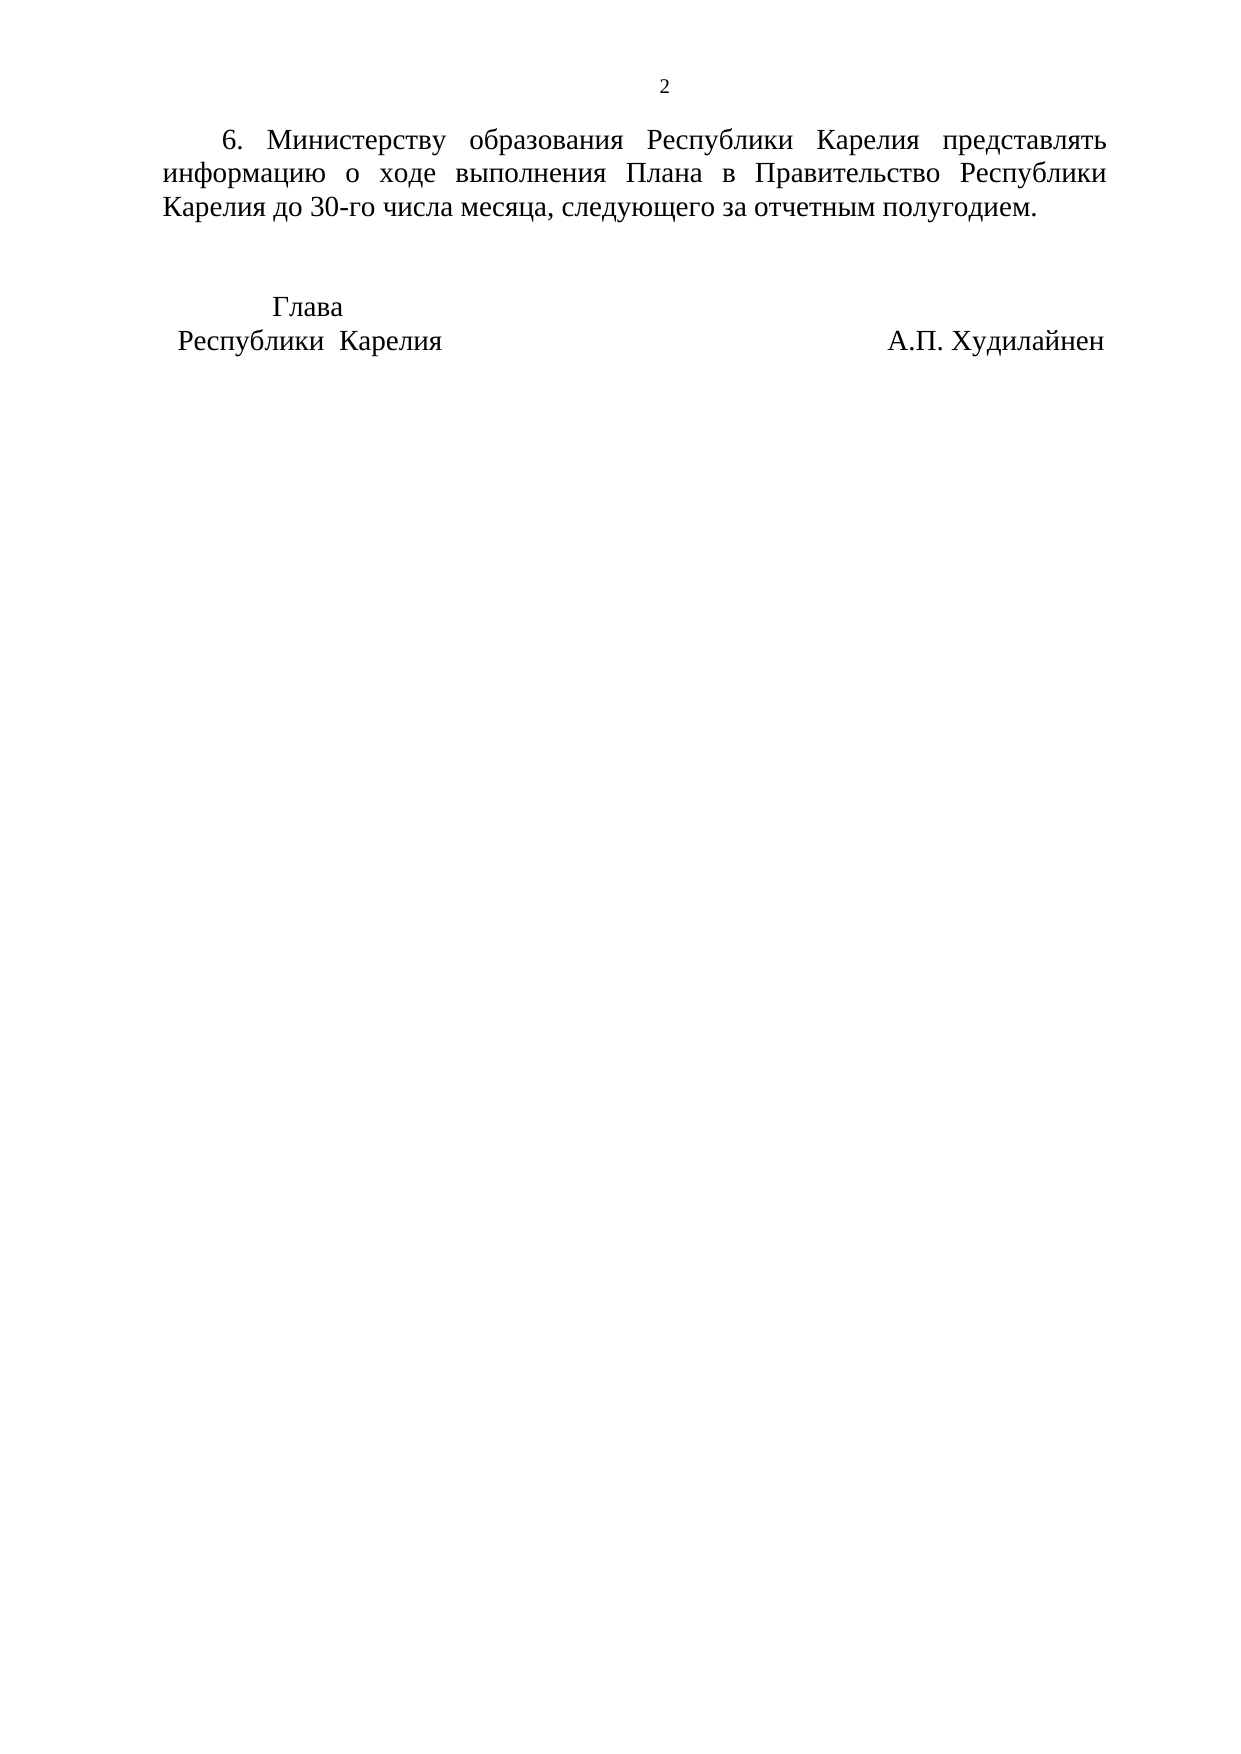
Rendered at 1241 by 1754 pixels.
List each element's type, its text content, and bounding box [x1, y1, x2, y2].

text Республики Карелия А.П. Худилайнен [177, 323, 1107, 357]
text 6. Министерству образования Республики Карелия представлять информацию о ходе выполнения Плана в Правительство Республики Карелия до 30-го числа месяца, следующего за отчетным полугодием. [162, 122, 1107, 222]
text Глава [177, 289, 1107, 323]
